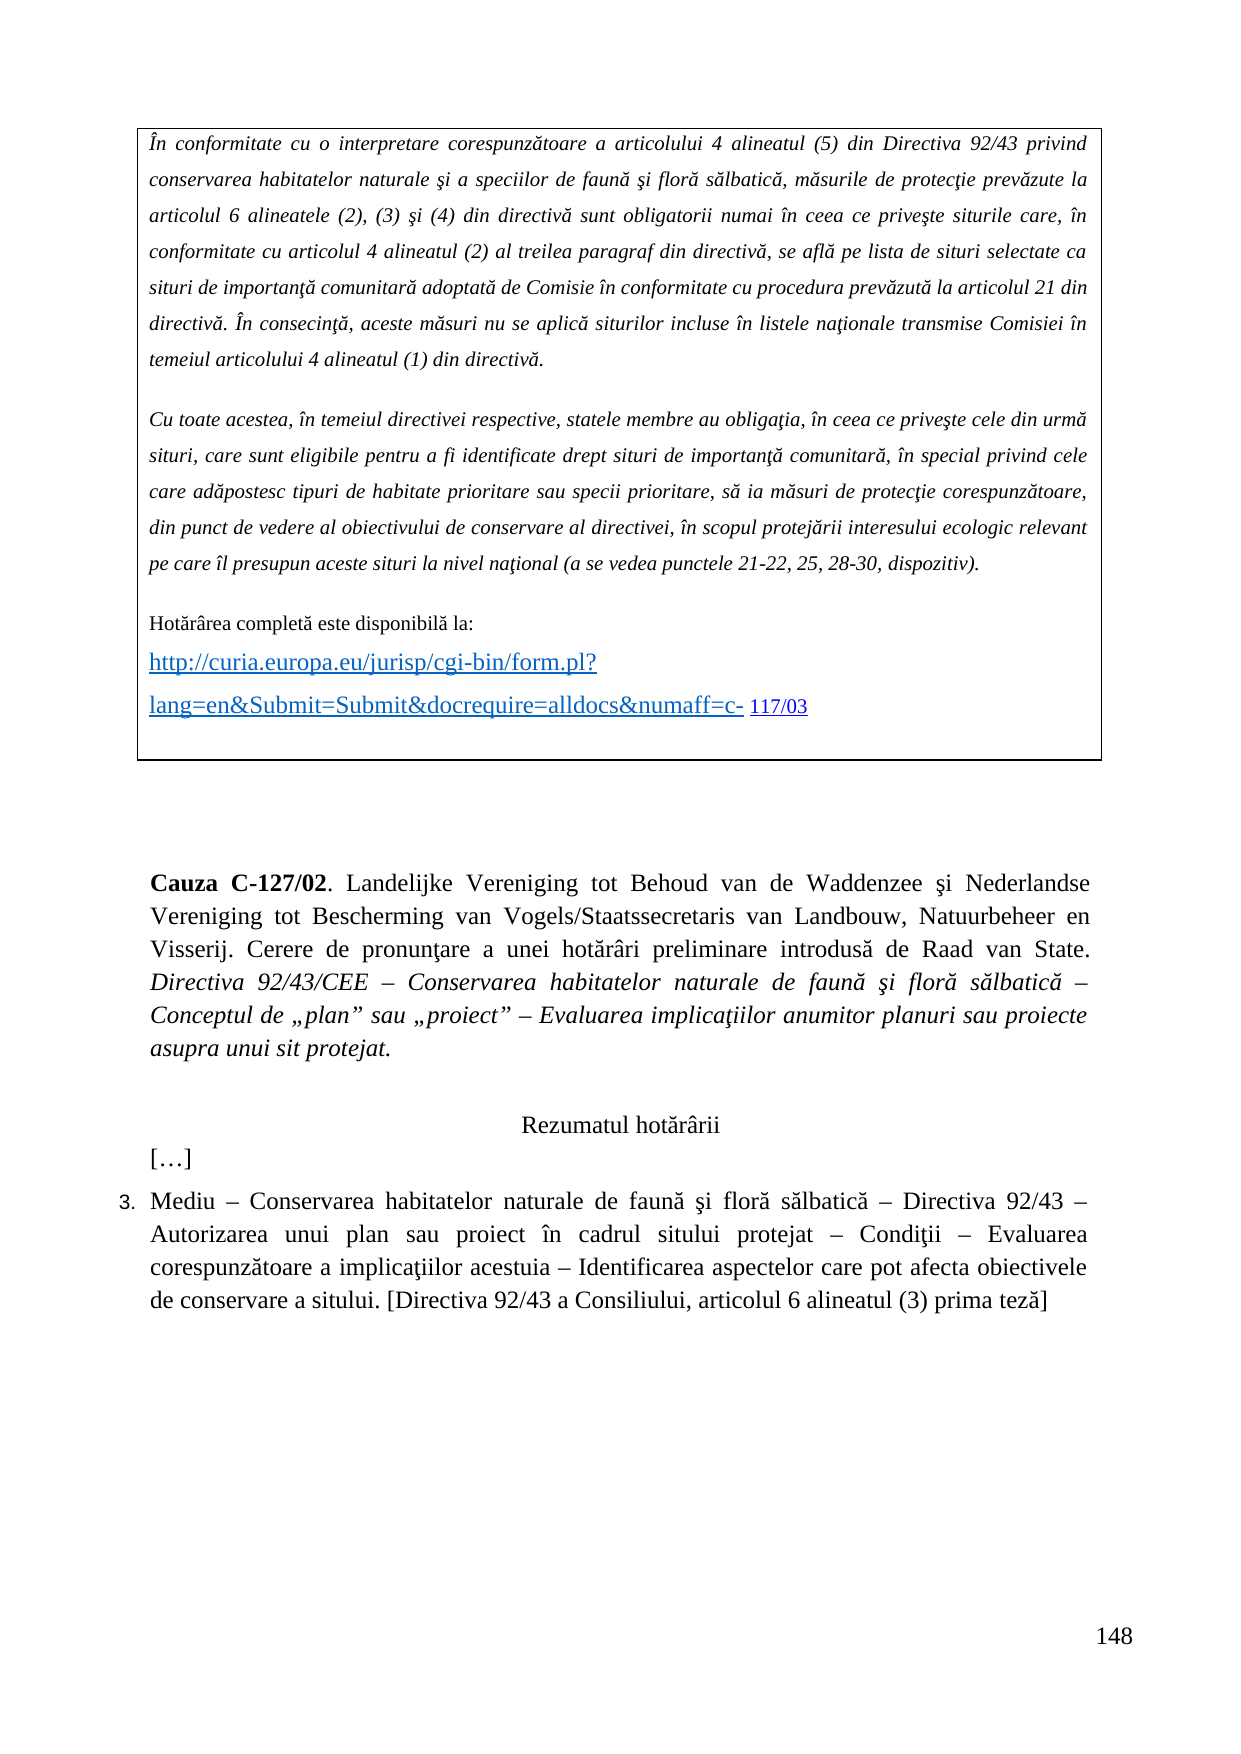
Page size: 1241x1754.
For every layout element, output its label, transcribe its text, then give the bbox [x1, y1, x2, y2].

list Mediu – Conservarea habitatelor naturale de faună şi floră sălbatică – Directiva 92/43 – Autorizarea unui plan sau proiect în cadrul sitului protejat – Condiţii – Evaluarea corespunzătoare a implicaţiilor acestuia – Identificarea aspectelor care pot afecta obiectivele de conservare a sitului. [Directiva 92/43 a Consiliului, articolul 6 alineatul (3) prima teză] [119, 1186, 1088, 1314]
text Cauza C-127/02. Landelijke Vereniging tot Behoud van de Waddenzee şi Nederlandse Vereniging tot Bescherming van Vogels/Staatssecretaris van Landbouw, Natuurbeheer en Visserij. Cerere de pronunţare a unei hotărâri preliminare introdusă de Raad van State. Directiva 92/43/CEE – Conservarea habitatelor naturale de faună şi floră sălbatică – Conceptul de „plan” sau „proiect” – Evaluarea implicaţiilor anumitor planuri sau proiecte asupra unui sit protejat. [150, 868, 1091, 1062]
text […] [150, 1143, 1192, 1172]
text Rezumatul hotărârii [201, 1110, 1040, 1139]
